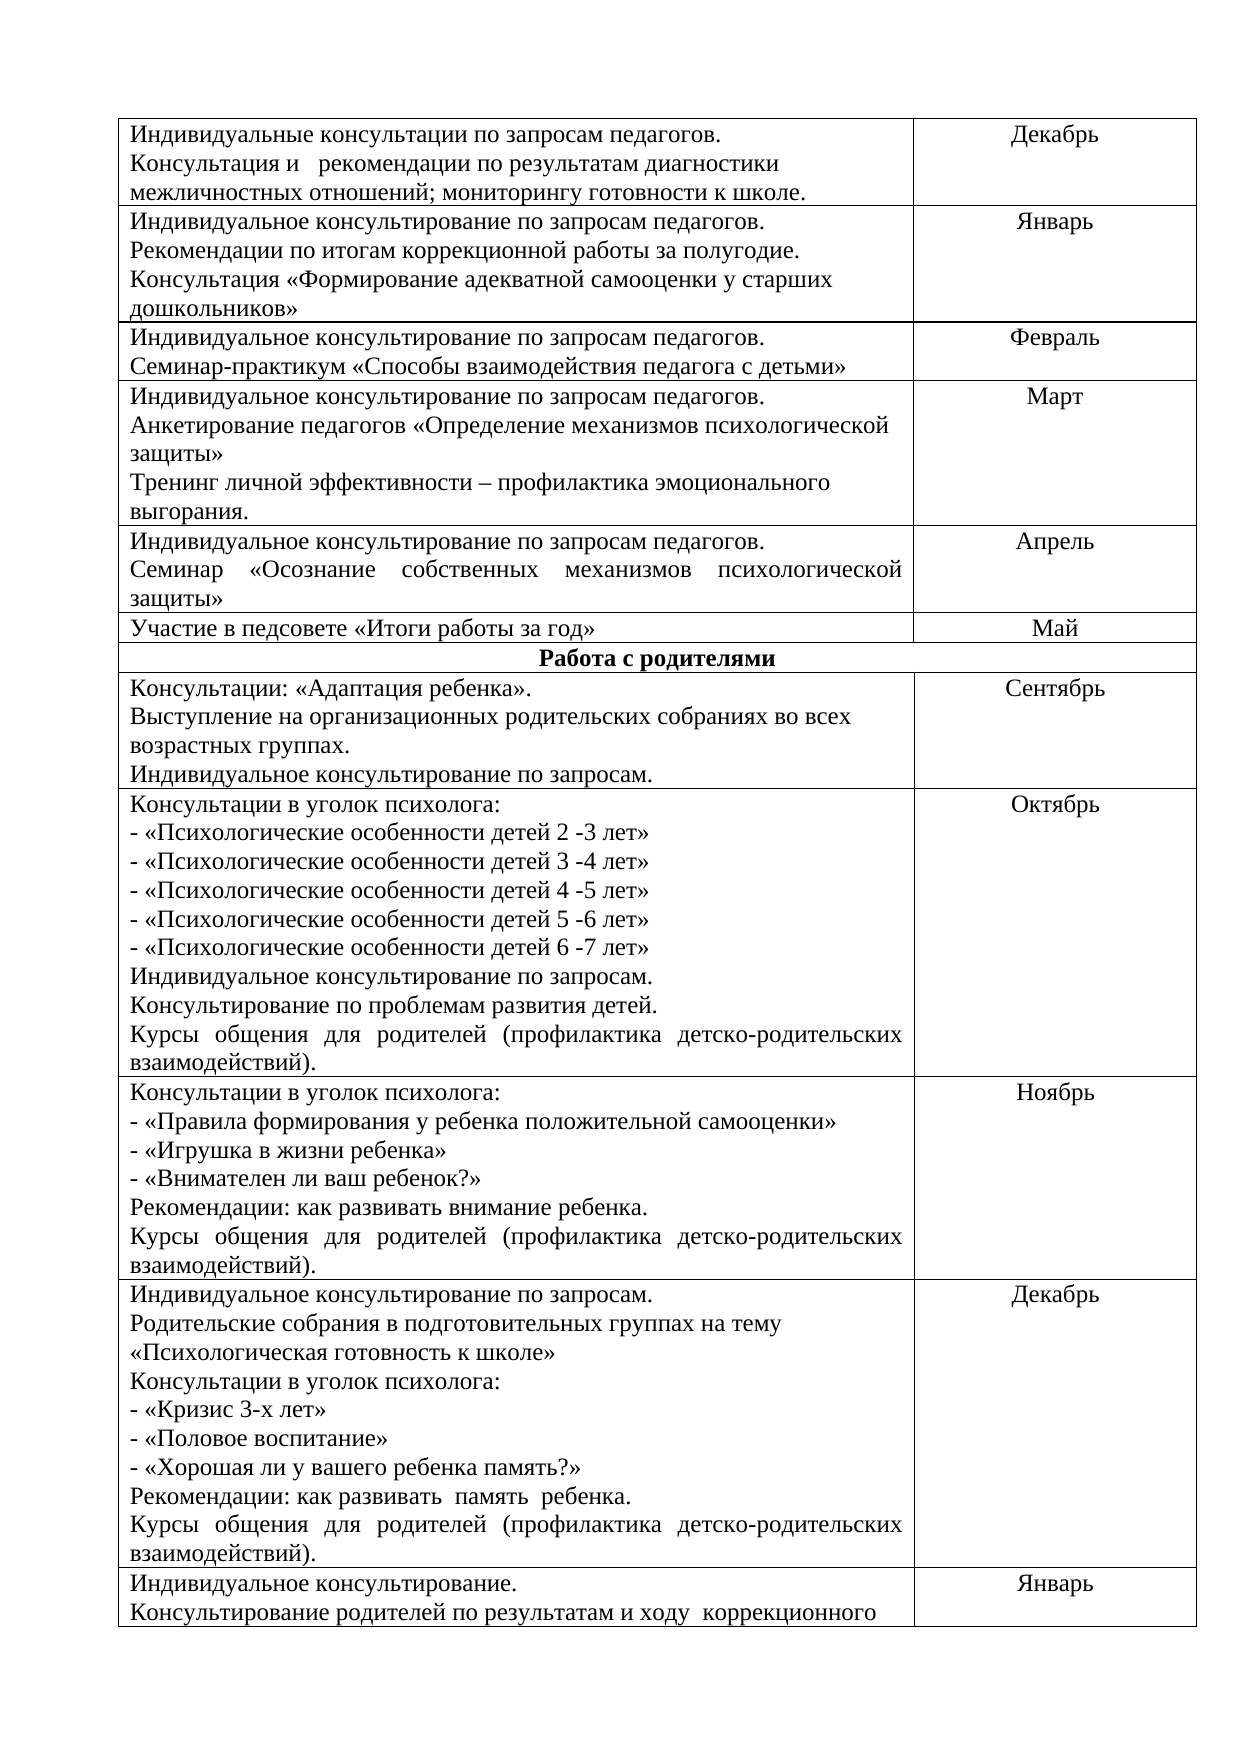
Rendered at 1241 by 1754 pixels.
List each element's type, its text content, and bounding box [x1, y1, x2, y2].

table_cell Сентябрь [915, 673, 1196, 788]
table_cell Индивидуальное консультирование по запросам педагогов. Рекомендации по итогам коррекционной работы за полугодие. Консультация «Формирование адекватной самооценки у старших дошкольников» [119, 206, 913, 321]
table_cell Январь [914, 206, 1196, 321]
table_cell Работа с родителями [119, 643, 1196, 672]
table_cell Ноябрь [915, 1077, 1196, 1278]
table_cell Март [914, 381, 1196, 525]
table_cell Индивидуальные консультации по запросам педагогов. Консультация и рекомендации по результатам диагностики межличностных отношений; мониторингу готовности к школе. [119, 119, 913, 205]
table_cell Декабрь [914, 119, 1196, 205]
table_cell Апрель [914, 526, 1196, 612]
table_cell Индивидуальное консультирование по запросам педагогов. Семинар «Осознание собственных механизмов психологической защиты» [119, 526, 913, 612]
table_cell Участие в педсовете «Итоги работы за год» [119, 613, 913, 642]
table_cell Консультации в уголок психолога: - «Правила формирования у ребенка положительной самооценки» - «Игрушка в жизни ребенка» - «Внимателен ли ваш ребенок?» Рекомендации: как развивать внимание ребенка. Курсы общения для родителей (профилактика детско-родительских взаимодействий). [119, 1077, 914, 1278]
table_cell Февраль [914, 323, 1196, 380]
table_cell Индивидуальное консультирование по запросам педагогов. Семинар-практикум «Способы взаимодействия педагога с детьми» [119, 323, 913, 380]
table_cell Индивидуальное консультирование по запросам. Родительские собрания в подготовительных группах на тему «Психологическая готовность к школе» Консультации в уголок психолога: - «Кризис 3-х лет» - «Половое воспитание» - «Хорошая ли у вашего ребенка память?» Рекомендации: как развивать память ребенка. Курсы общения для родителей (профилактика детско-родительских взаимодействий). [119, 1280, 914, 1567]
table_cell Январь [915, 1568, 1196, 1626]
table_cell Консультации: «Адаптация ребенка». Выступление на организационных родительских собраниях во всех возрастных группах. Индивидуальное консультирование по запросам. [119, 673, 914, 788]
table_cell Индивидуальное консультирование по запросам педагогов. Анкетирование педагогов «Определение механизмов психологической защиты» Тренинг личной эффективности – профилактика эмоционального выгорания. [119, 381, 913, 525]
table_cell Декабрь [915, 1280, 1196, 1567]
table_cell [119, 1568, 914, 1626]
table_cell Май [914, 613, 1196, 642]
table_cell Октябрь [915, 789, 1196, 1076]
table_cell Консультации в уголок психолога: - «Психологические особенности детей 2 -3 лет» - «Психологические особенности детей 3 -4 лет» - «Психологические особенности детей 4 -5 лет» - «Психологические особенности детей 5 -6 лет» - «Психологические особенности детей 6 -7 лет» Индивидуальное консультирование по запросам. Консультирование по проблемам развития детей. Курсы общения для родителей (профилактика детско-родительских взаимодействий). [119, 789, 914, 1076]
